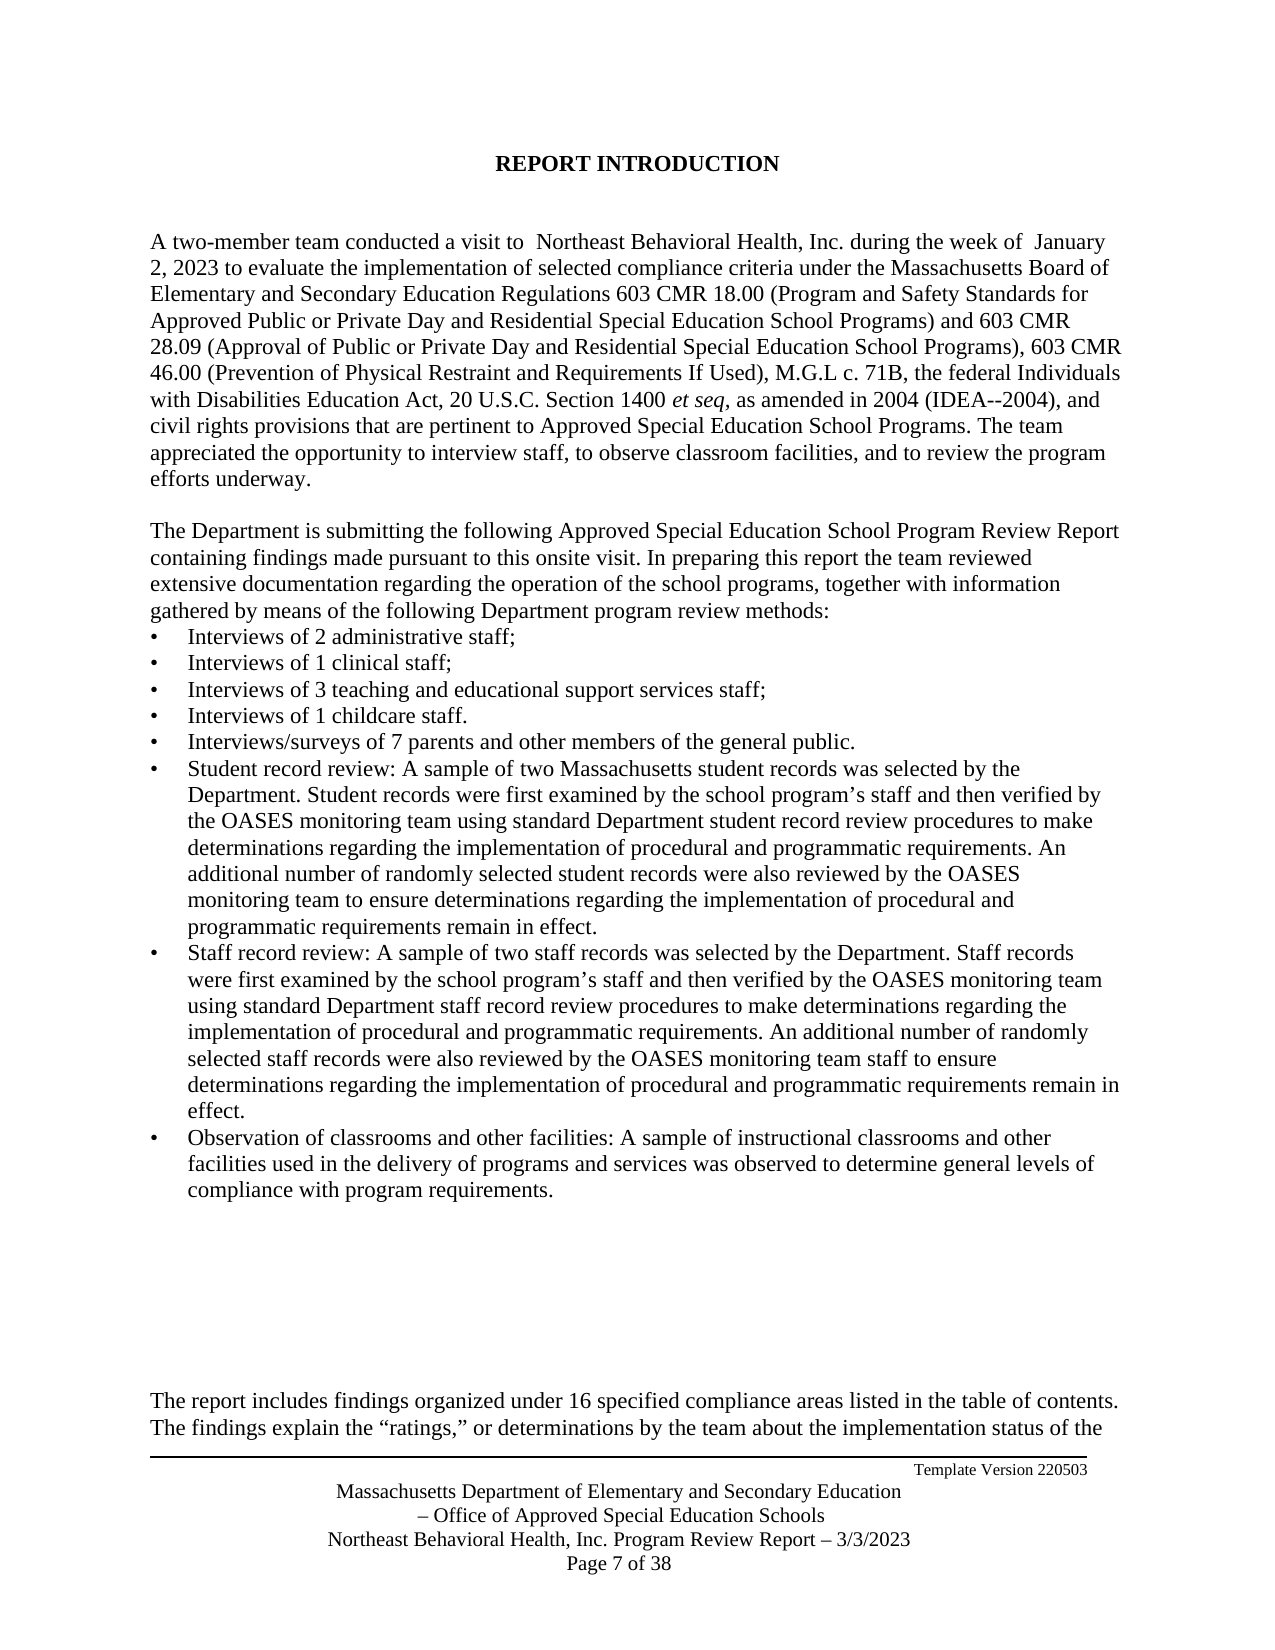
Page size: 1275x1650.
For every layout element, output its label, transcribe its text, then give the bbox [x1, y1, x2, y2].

text The Department is submitting the following Approved Special Education School Program Review Report containing findings made pursuant to this onsite visit. In preparing this report the team reviewed extensive documentation regarding the operation of the school programs, together with information gathered by means of the following Department program review methods: [150, 518, 1125, 623]
text • Interviews of 1 clinical staff; [150, 649, 1125, 676]
text • Observation of classrooms and other facilities: A sample of instructional classrooms and other facilities used in the delivery of programs and services was observed to determine general levels of compliance with program requirements. [150, 1124, 1125, 1203]
subtitle REPORT INTRODUCTION [150, 150, 1125, 176]
text • Student record review: A sample of two Massachusetts student records was selected by the Department. Student records were first examined by the school program’s staff and then verified by the OASES monitoring team using standard Department student record review procedures to make determinations regarding the implementation of procedural and programmatic requirements. An additional number of randomly selected student records were also reviewed by the OASES monitoring team to ensure determinations regarding the implementation of procedural and programmatic requirements remain in effect. [150, 755, 1125, 939]
text • Interviews/surveys of 7 parents and other members of the general public. [150, 728, 1125, 755]
text • Staff record review: A sample of two staff records was selected by the Department. Staff records were first examined by the school program’s staff and then verified by the OASES monitoring team using standard Department staff record review procedures to make determinations regarding the implementation of procedural and programmatic requirements. An additional number of randomly selected staff records were also reviewed by the OASES monitoring team staff to ensure determinations regarding the implementation of procedural and programmatic requirements remain in effect. [150, 939, 1125, 1124]
text A two-member team conducted a visit to Northeast Behavioral Health, Inc. during the week of January 2, 2023 to evaluate the implementation of selected compliance criteria under the Massachusetts Board of Elementary and Secondary Education Regulations 603 CMR 18.00 (Program and Safety Standards for Approved Public or Private Day and Residential Special Education School Programs) and 603 CMR 28.09 (Approval of Public or Private Day and Residential Special Education School Programs), 603 CMR 46.00 (Prevention of Physical Restraint and Requirements If Used), M.G.L c. 71B, the federal Individuals with Disabilities Education Act, 20 U.S.C. Section 1400 et seq, as amended in 2004 (IDEA--2004), and civil rights provisions that are pertinent to Approved Special Education School Programs. The team appreciated the opportunity to interview staff, to observe classroom facilities, and to review the program efforts underway. [150, 228, 1125, 491]
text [150, 1387, 1125, 1440]
text • Interviews of 3 teaching and educational support services staff; [150, 676, 1125, 702]
text • Interviews of 1 childcare staff. [150, 702, 1125, 728]
text • Interviews of 2 administrative staff; [150, 623, 1125, 649]
